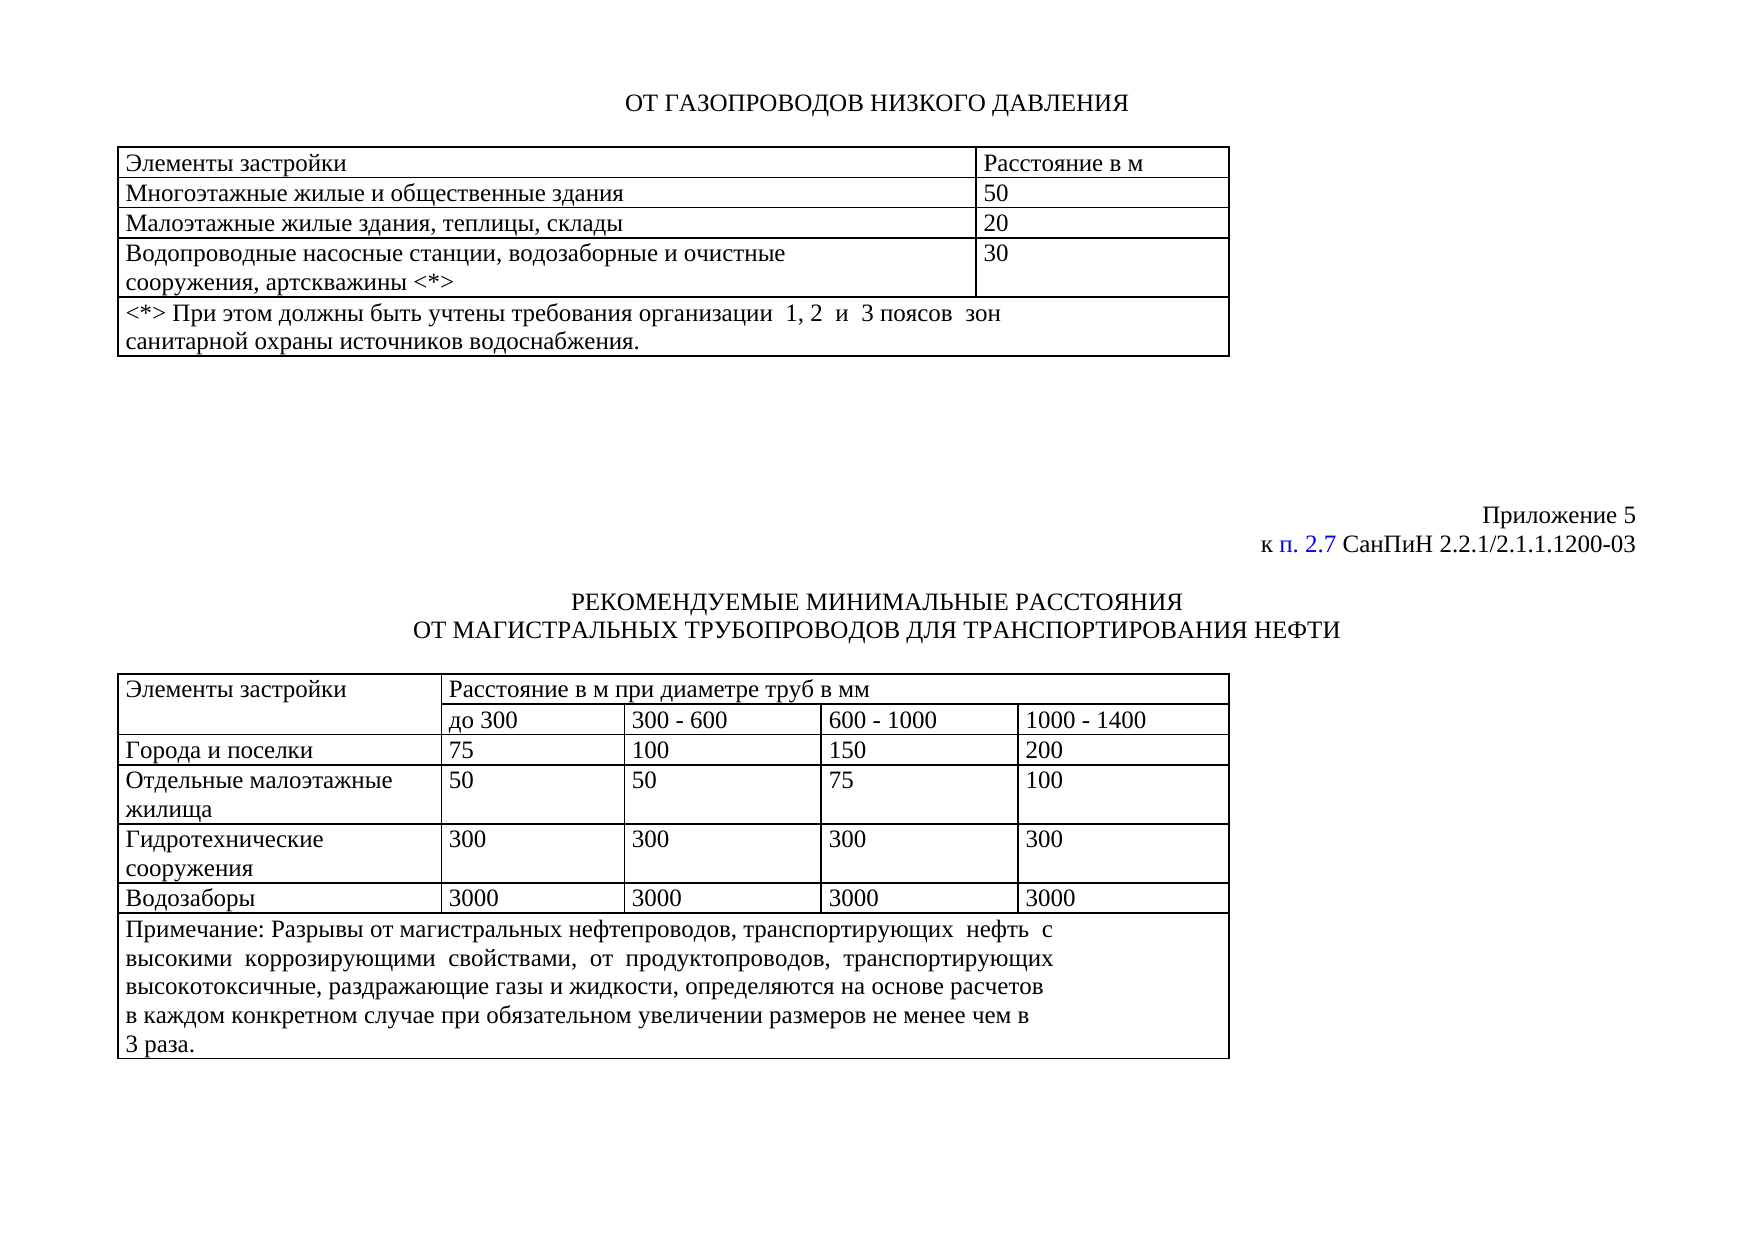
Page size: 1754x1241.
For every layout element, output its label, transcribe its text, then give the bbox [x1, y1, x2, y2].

text Приложение 5 [118, 500, 1636, 529]
table_header Расстояние в м при диаметре труб в мм [442, 675, 1228, 703]
table_cell 300 [1019, 825, 1228, 882]
table_cell 50 [977, 178, 1228, 207]
table_cell 50 [625, 766, 820, 823]
table_cell 75 [822, 766, 1017, 823]
table_cell 200 [1019, 735, 1228, 764]
table_cell 3000 [625, 884, 820, 912]
table_cell 75 [442, 735, 624, 764]
text ОТ ГАЗОПРОВОДОВ НИЗКОГО ДАВЛЕНИЯ [118, 88, 1636, 117]
table_cell 300 [822, 825, 1017, 882]
table_cell до 300 [442, 705, 624, 733]
text к п. 2.7 СанПиН 2.2.1/2.1.1.1200-03 [118, 529, 1636, 558]
table_header Элементы застройки [119, 148, 975, 176]
table_cell 300 [442, 825, 624, 882]
table_cell 100 [625, 735, 820, 764]
table_cell 3000 [442, 884, 624, 912]
table_cell Города и поселки [119, 735, 441, 764]
table_header Элементы застройки [119, 675, 441, 733]
table_cell 300 [625, 825, 820, 882]
table_cell 50 [442, 766, 624, 823]
table_header Расстояние в м [977, 148, 1228, 176]
table_cell 3000 [1019, 884, 1228, 912]
table_cell Отдельные малоэтажные жилища [119, 766, 441, 823]
text РЕКОМЕНДУЕМЫЕ МИНИМАЛЬНЫЕ РАССТОЯНИЯ [118, 587, 1636, 615]
table_cell 20 [977, 208, 1228, 237]
table_cell Малоэтажные жилые здания, теплицы, склады [119, 208, 975, 237]
table_cell Многоэтажные жилые и общественные здания [119, 178, 975, 207]
table_cell 300 - 600 [625, 705, 820, 733]
table_cell 150 [822, 735, 1017, 764]
table_cell 1000 - 1400 [1019, 705, 1228, 733]
table_cell Водопроводные насосные станции, водозаборные и очистные сооружения, артскважины <*> [119, 239, 975, 296]
table_cell Примечание: Разрывы от магистральных нефтепроводов, транспортирующих нефть с высокими коррозирующими свойствами, от продуктопроводов, транспортирующих высокотоксичные, раздражающие газы и жидкости, определяются на основе расчетов в каждом конкретном случае при обязательном увеличении размеров не менее чем в 3 раза. [119, 914, 1228, 1058]
table_cell 3000 [822, 884, 1017, 912]
table_cell 30 [977, 239, 1228, 296]
table_cell Водозаборы [119, 884, 441, 912]
table_cell Гидротехнические сооружения [119, 825, 441, 882]
table_cell 100 [1019, 766, 1228, 823]
text ОТ МАГИСТРАЛЬНЫХ ТРУБОПРОВОДОВ ДЛЯ ТРАНСПОРТИРОВАНИЯ НЕФТИ [118, 615, 1636, 644]
table_cell <*> При этом должны быть учтены требования организации 1, 2 и 3 поясов зон санитарной охраны источников водоснабжения. [119, 298, 1228, 355]
table_cell 600 - 1000 [822, 705, 1017, 733]
